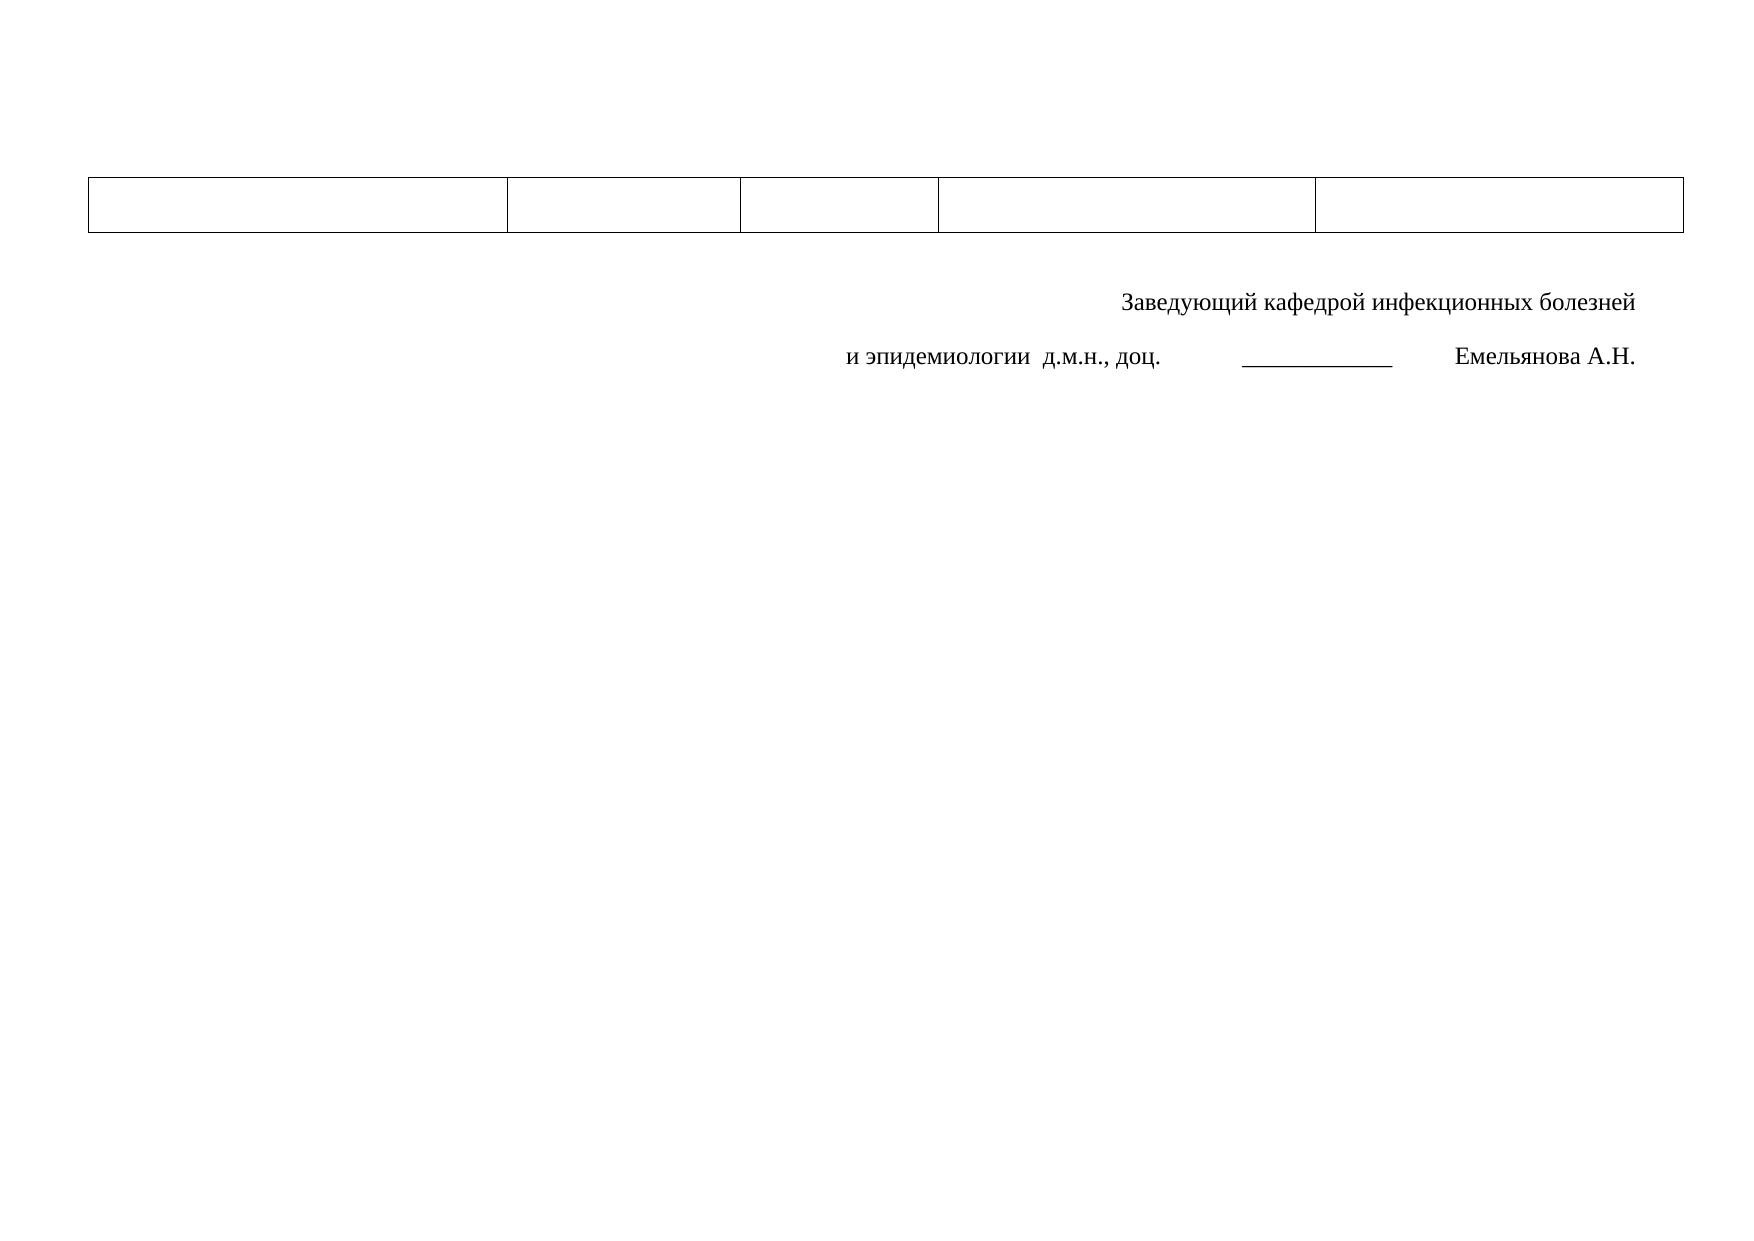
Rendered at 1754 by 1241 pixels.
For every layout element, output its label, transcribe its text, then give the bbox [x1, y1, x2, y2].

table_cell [1316, 178, 1683, 232]
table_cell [741, 178, 938, 232]
text Заведующий кафедрой инфекционных болезней [118, 287, 1636, 316]
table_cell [508, 178, 740, 232]
text и эпидемиологии д.м.н., доц. ____________ Емельянова А.Н. [118, 341, 1636, 369]
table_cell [939, 178, 1315, 232]
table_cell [89, 178, 507, 232]
